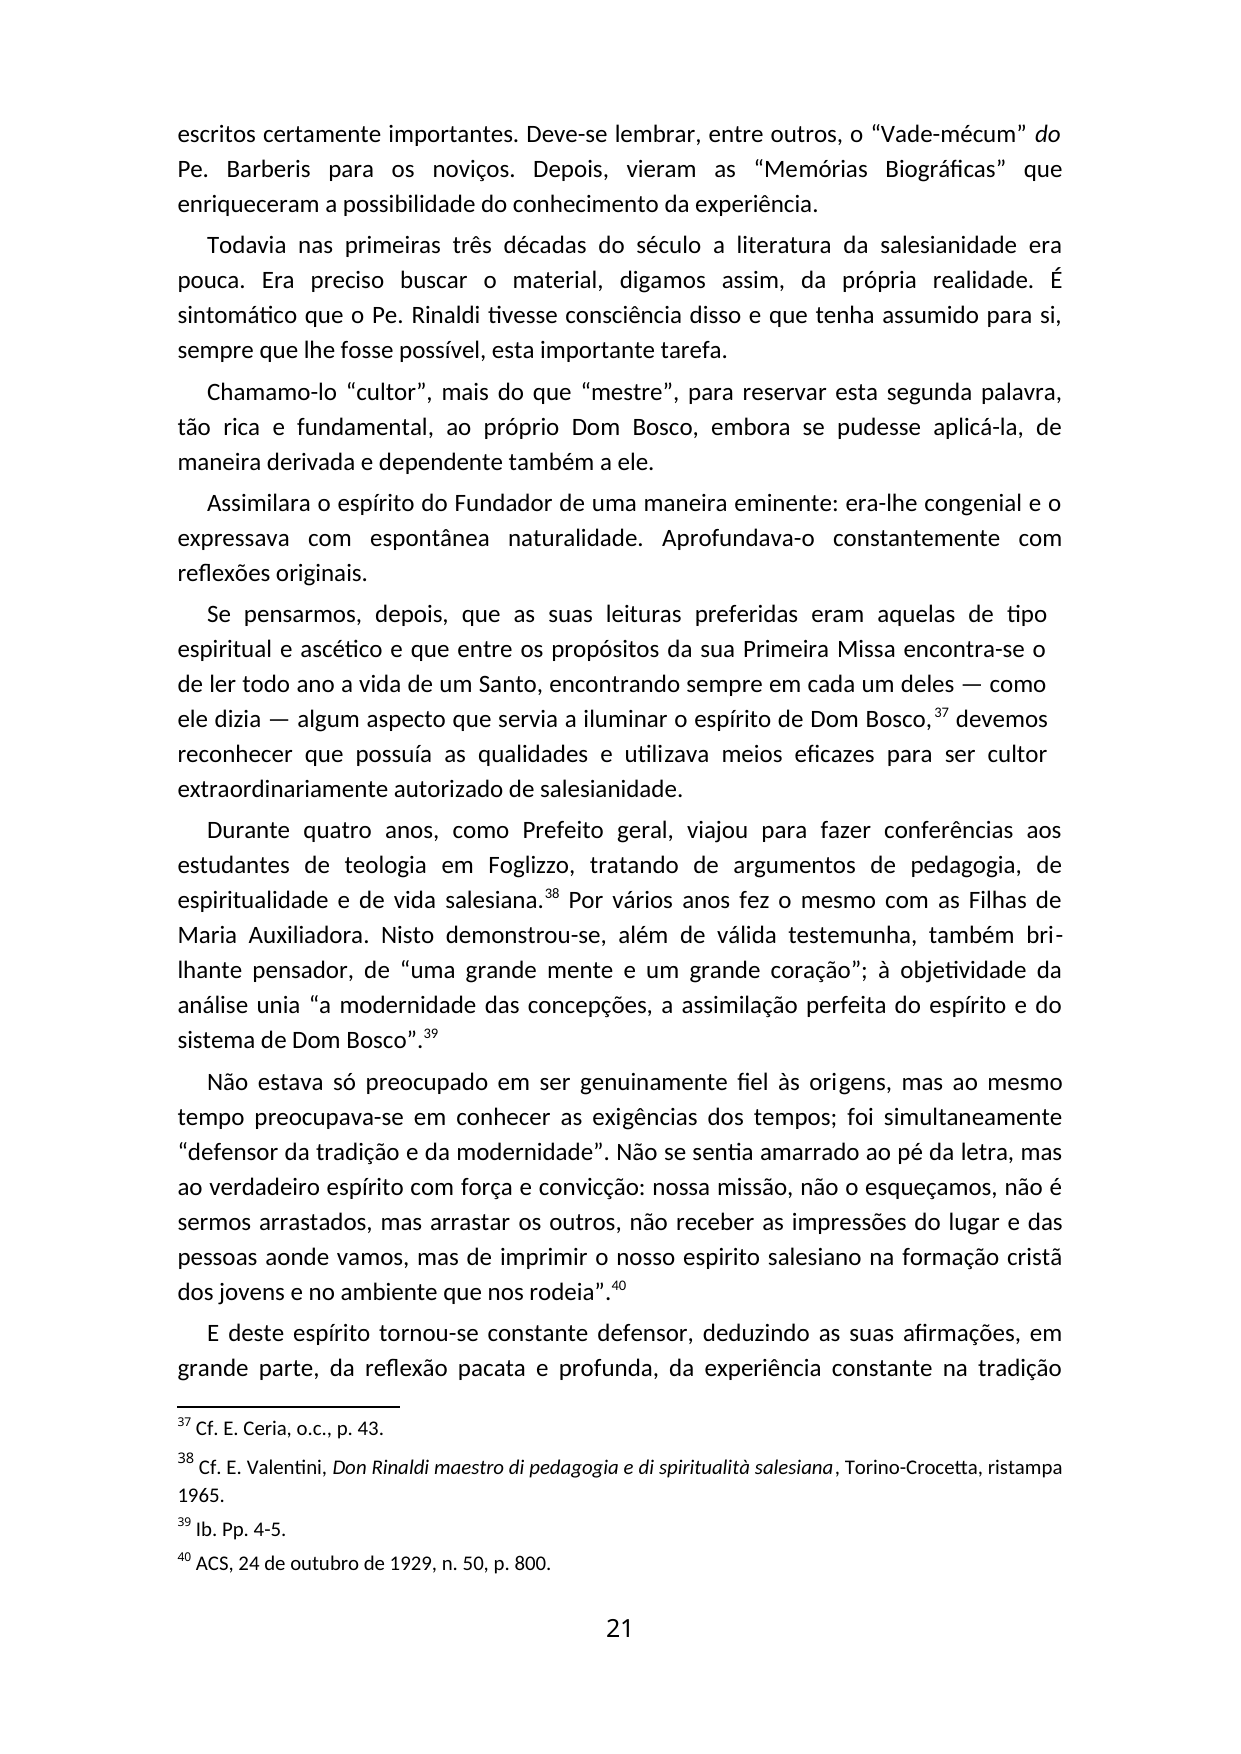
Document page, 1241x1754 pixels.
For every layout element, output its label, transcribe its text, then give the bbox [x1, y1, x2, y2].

text Chamamo-lo “cultor”, mais do que “mestre”, para reservar esta segunda palavra, tão rica e fundamental, ao próprio Dom Bosco, embora se pudesse aplicá-la, de maneira derivada e dependente também a ele. [177, 376, 1063, 476]
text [177, 118, 1063, 219]
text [177, 1317, 1063, 1382]
text Não estava só preocupado em ser genuinamente fiel às origens, mas ao mesmo tempo preocupava-se em conhecer as exigências dos tempos; foi simultaneamente “defensor da tradição e da modernidade”. Não se sentia amarrado ao pé da letra, mas ao verdadeiro espírito com força e convicção: nossa missão, não o esqueçamos, não é sermos arrastados, mas arrastar os outros, não receber as impressões do lugar e das pessoas aonde vamos, mas de imprimir o nosso espirito salesiano na formação cristã dos jovens e no ambiente que nos rodeia”. [177, 1066, 1063, 1306]
text Durante quatro anos, como Prefeito geral, viajou para fazer conferências aos estudantes de teologia em Foglizzo, tratando de argumentos de pedagogia, de espiritualidade e de vida salesiana. Por vários anos fez o mesmo com as Filhas de Maria Auxiliadora. Nisto demonstrou-se, além de válida testemunha, também brilhante pensador, de “uma grande mente e um grande coração”; à objetividade da análise unia “a modernidade das concepções, a assimilação perfeita do espírito e do sistema de Dom Bosco”. [177, 814, 1063, 1055]
text Assimilara o espírito do Fundador de uma maneira eminente: era-lhe congenial e o expressava com espontânea naturalidade. Aprofundava-o constantemente com reflexões originais. [177, 487, 1063, 587]
text Todavia nas primeiras três décadas do século a literatura da salesianidade era pouca. Era preciso buscar o material, digamos assim, da própria realidade. É sintomático que o Pe. Rinaldi tivesse consciência disso e que tenha assumido para si, sempre que lhe fosse possível, esta importante tarefa. [177, 229, 1063, 365]
text Se pensarmos, depois, que as suas leituras preferidas eram aquelas de tipo espiritual e ascético e que entre os propósitos da sua Primeira Missa encontra-se o de ler todo ano a vida de um Santo, encontrando sempre em cada um deles — como ele dizia — algum aspecto que servia a iluminar o espírito de Dom Bosco, devemos reconhecer que possuía as qualidades e utilizava meios eficazes para ser cultor extraordinariamente autorizado de salesianidade. [177, 598, 1048, 804]
